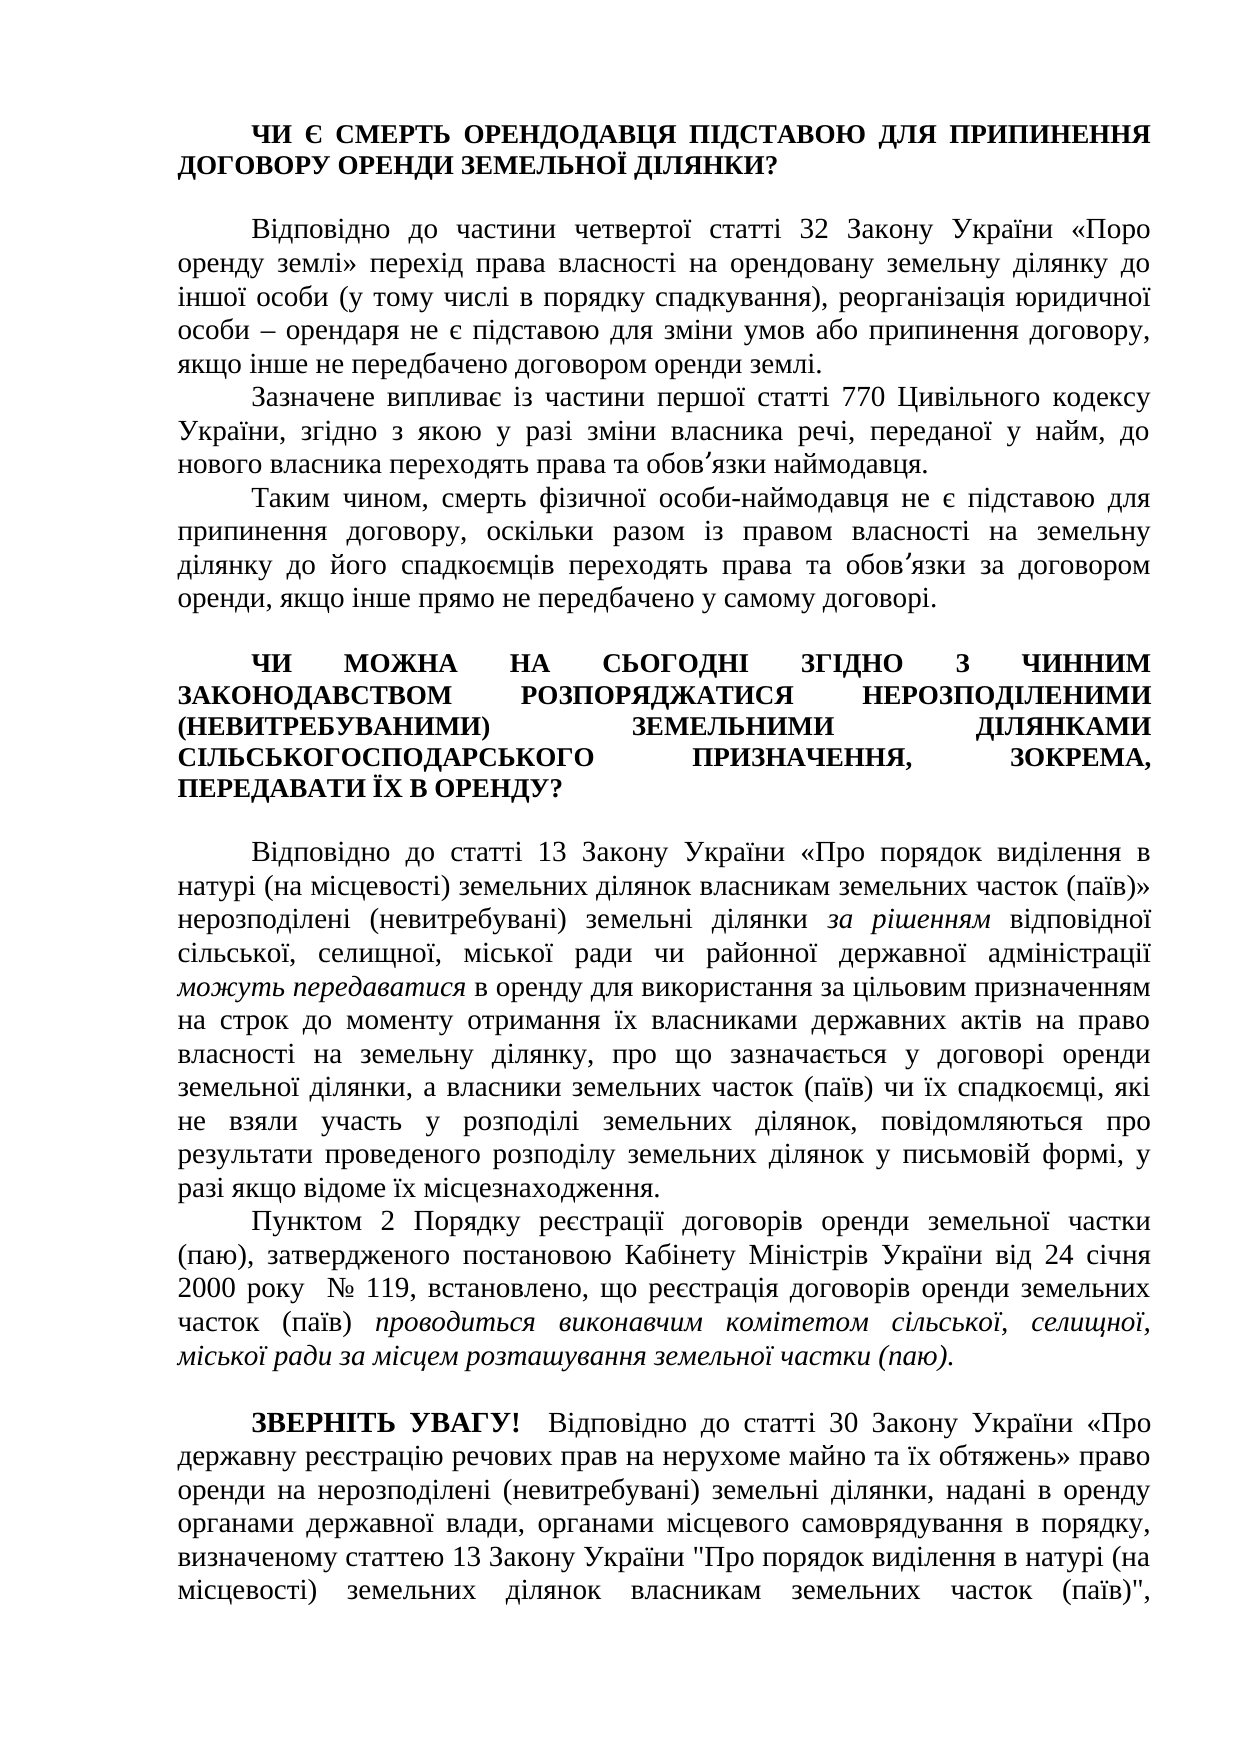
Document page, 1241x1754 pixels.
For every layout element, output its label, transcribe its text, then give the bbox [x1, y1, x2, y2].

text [177, 1405, 1152, 1606]
text Відповідно до частини четвертої статті 32 Закону України «Поро оренду землі» перехід права власності на орендовану земельну ділянку до іншої особи (у тому числі в порядку спадкування), реорганізація юридичної особи – орендаря не є підставою для зміни умов або припинення договору, якщо інше не передбачено договором оренди землі. [177, 212, 1152, 379]
text Зазначене випливає із частини першої статті 770 Цивільного кодексу України, згідно з якою у разі зміни власника речі, переданої у найм, до нового власника переходять права та обов՚язки наймодавця. [177, 379, 1152, 480]
text ЧИ Є СМЕРТЬ ОРЕНДОДАВЦЯ ПІДСТАВОЮ ДЛЯ ПРИПИНЕННЯ ДОГОВОРУ ОРЕНДИ ЗЕМЕЛЬНОЇ ДІЛЯНКИ? [177, 118, 1152, 180]
text ЧИ МОЖНА НА СЬОГОДНІ ЗГІДНО З ЧИННИМ ЗАКОНОДАВСТВОМ РОЗПОРЯДЖАТИСЯ НЕРОЗПОДІЛЕНИМИ (НЕВИТРЕБУВАНИМИ) ЗЕМЕЛЬНИМИ ДІЛЯНКАМИ СІЛЬСЬКОГОСПОДАРСЬКОГО ПРИЗНАЧЕННЯ, ЗОКРЕМА, ПЕРЕДАВАТИ ЇХ В ОРЕНДУ? [177, 648, 1152, 803]
text Відповідно до статті 13 Закону України «Про порядок виділення в натурі (на місцевості) земельних ділянок власникам земельних часток (паїв)» нерозподілені (невитребувані) земельні ділянки за рішенням відповідної сільської, селищної, міської ради чи районної державної адміністрації можуть передаватися в оренду для використання за цільовим призначенням на строк до моменту отримання їх власниками державних актів на право власності на земельну ділянку, про що зазначається у договорі оренди земельної ділянки, а власники земельних часток (паїв) чи їх спадкоємці, які не взяли участь у розподілі земельних ділянок, повідомляються про результати проведеного розподілу земельних ділянок у письмовій формі, у разі якщо відоме їх місцезнаходження. [177, 834, 1152, 1203]
text Таким чином, смерть фізичної особи-наймодавця не є підставою для припинення договору, оскільки разом із правом власності на земельну ділянку до його спадкоємців переходять права та обов՚язки за договором оренди, якщо інше прямо не передбачено у самому договорі. [177, 480, 1152, 614]
text Пунктом 2 Порядку реєстрації договорів оренди земельної частки (паю), затвердженого постановою Кабінету Міністрів України від 24 січня 2000 року № 119, встановлено, що реєстрація договорів оренди земельних часток (паїв) проводиться виконавчим комітетом сільської, селищної, міської ради за місцем розташування земельної частки (паю). [177, 1203, 1152, 1371]
